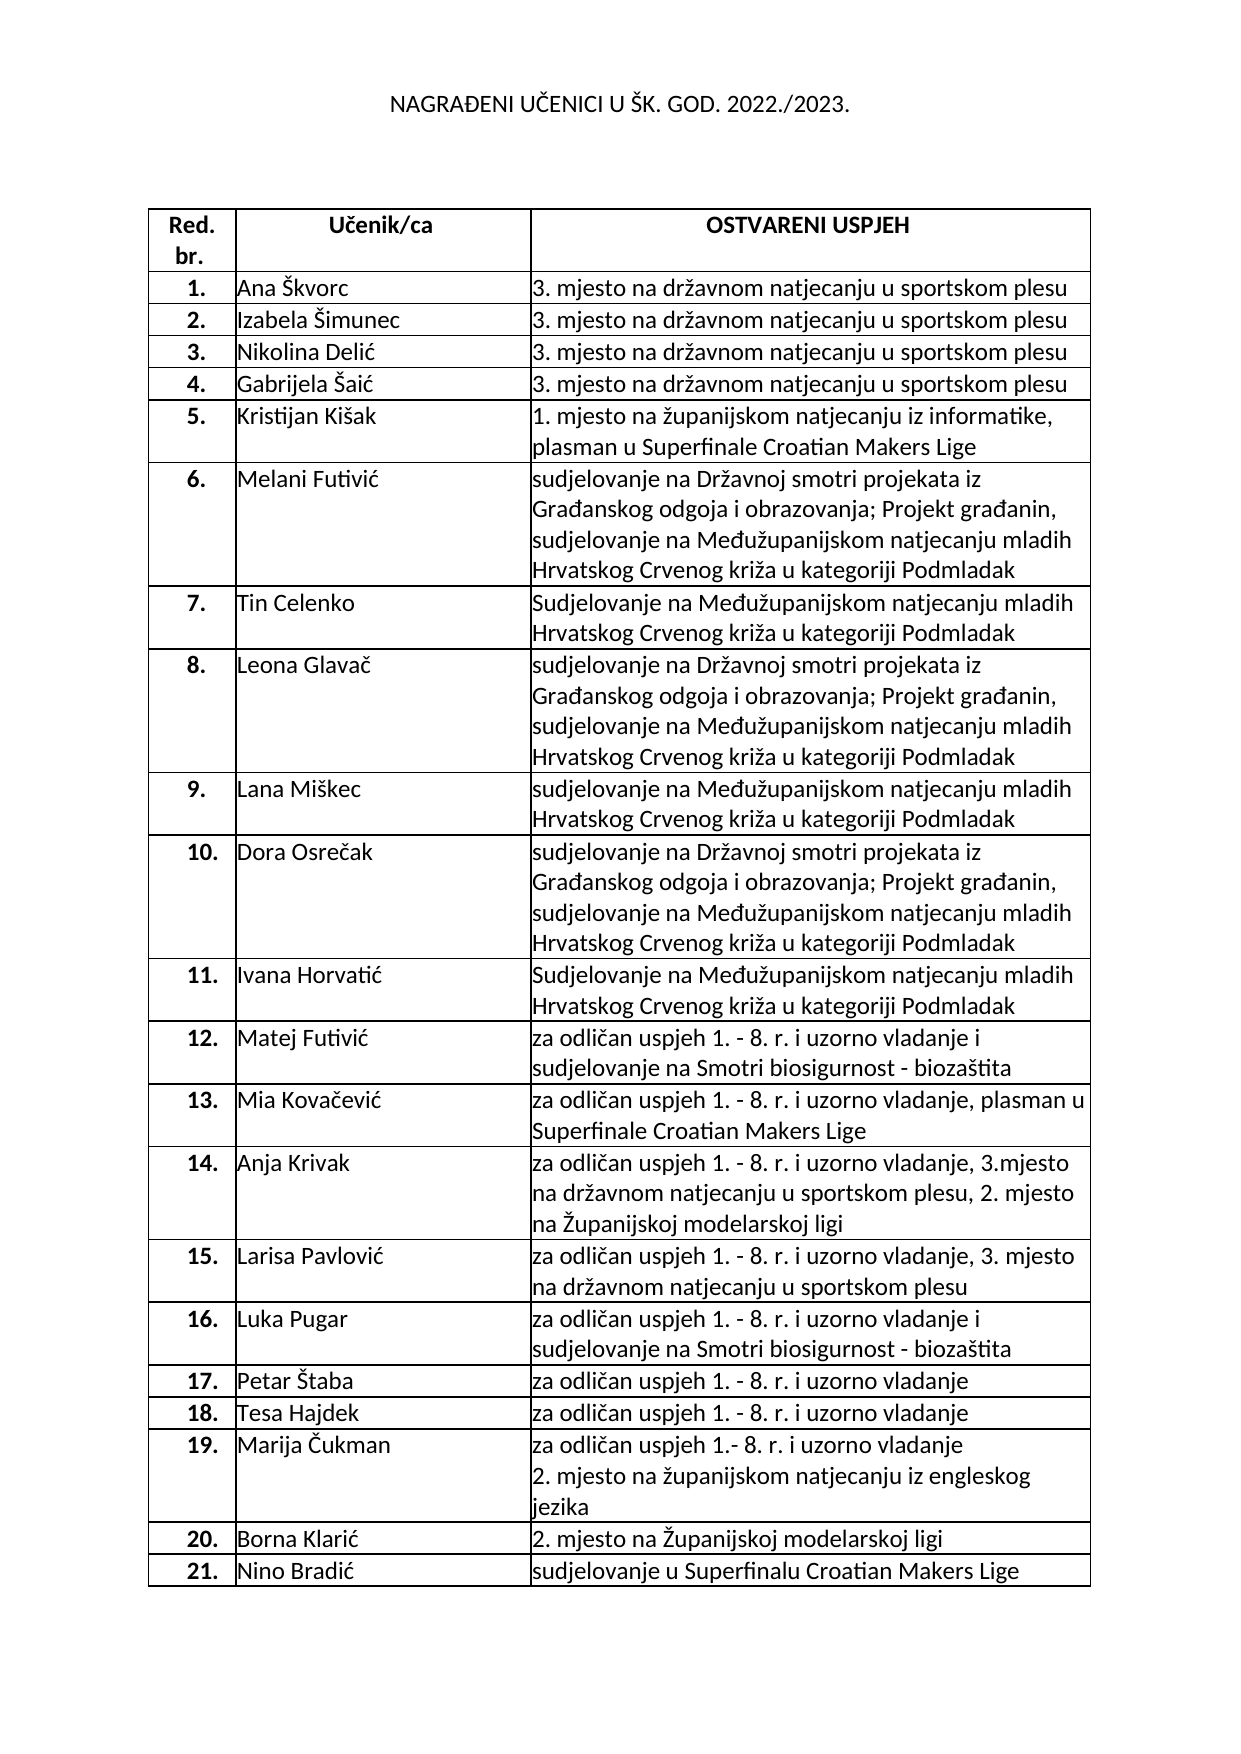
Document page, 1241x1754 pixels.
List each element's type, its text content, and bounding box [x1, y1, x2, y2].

table_cell za odličan uspjeh 1. - 8. r. i uzorno vladanje, plasman u Superfinale Croatian Makers Lige [532, 1085, 1090, 1146]
table_cell [149, 587, 235, 648]
table_cell Kristijan Kišak [237, 401, 530, 462]
table_cell Borna Klarić [237, 1523, 530, 1553]
table_cell [149, 463, 235, 585]
table_cell sudjelovanje na Državnoj smotri projekata iz Građanskog odgoja i obrazovanja; Projekt građanin, sudjelovanje na Međužupanijskom natjecanju mladih Hrvatskog Crvenog križa u kategoriji Podmladak [532, 650, 1090, 771]
table_cell [149, 1398, 235, 1428]
table_cell za odličan uspjeh 1.- 8. r. i uzorno vladanje 2. mjesto na županijskom natjecanju iz engleskog jezika [532, 1430, 1090, 1521]
table_cell 3. mjesto na državnom natjecanju u sportskom plesu [532, 336, 1090, 367]
table_cell za odličan uspjeh 1. - 8. r. i uzorno vladanje, 3. mjesto na državnom natjecanju u sportskom plesu [532, 1240, 1090, 1301]
table_cell Matej Futivić [237, 1022, 530, 1083]
table_cell [149, 1303, 235, 1364]
table_cell [149, 1147, 235, 1239]
table_cell [149, 1430, 235, 1521]
table_cell 2. mjesto na Županijskoj modelarskoj ligi [532, 1523, 1090, 1553]
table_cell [532, 1555, 1090, 1585]
table_cell Mia Kovačević [237, 1085, 530, 1146]
table_cell za odličan uspjeh 1. - 8. r. i uzorno vladanje, 3.mjesto na državnom natjecanju u sportskom plesu, 2. mjesto na Županijskoj modelarskoj ligi [532, 1147, 1090, 1239]
table_cell 1. mjesto na županijskom natjecanju iz informatike, plasman u Superfinale Croatian Makers Lige [532, 401, 1090, 462]
table_cell [149, 650, 235, 771]
table_cell Dora Osrečak [237, 836, 530, 958]
text NAGRAĐENI UČENICI U ŠK. GOD. 2022./2023. [148, 89, 1093, 119]
table_cell Leona Glavač [237, 650, 530, 771]
table_cell za odličan uspjeh 1. - 8. r. i uzorno vladanje i sudjelovanje na Smotri biosigurnost - biozaštita [532, 1022, 1090, 1083]
table_cell [149, 1555, 235, 1585]
table_cell sudjelovanje na Međužupanijskom natjecanju mladih Hrvatskog Crvenog križa u kategoriji Podmladak [532, 773, 1090, 834]
table_header Red. br. [149, 210, 235, 271]
table_cell sudjelovanje na Državnoj smotri projekata iz Građanskog odgoja i obrazovanja; Projekt građanin, sudjelovanje na Međužupanijskom natjecanju mladih Hrvatskog Crvenog križa u kategoriji Podmladak [532, 836, 1090, 958]
table_cell Melani Futivić [237, 463, 530, 585]
table_cell 3. mjesto na državnom natjecanju u sportskom plesu [532, 368, 1090, 399]
table_cell [149, 368, 235, 399]
table_cell [149, 304, 235, 335]
table_cell Sudjelovanje na Međužupanijskom natjecanju mladih Hrvatskog Crvenog križa u kategoriji Podmladak [532, 959, 1090, 1020]
table_cell [149, 836, 235, 958]
table_cell Sudjelovanje na Međužupanijskom natjecanju mladih Hrvatskog Crvenog križa u kategoriji Podmladak [532, 587, 1090, 648]
table_cell 3. mjesto na državnom natjecanju u sportskom plesu [532, 304, 1090, 335]
table_cell za odličan uspjeh 1. - 8. r. i uzorno vladanje [532, 1398, 1090, 1428]
table_cell [149, 1366, 235, 1396]
table_cell Nikolina Delić [237, 336, 530, 367]
table_cell Ana Škvorc [237, 272, 530, 303]
table_cell sudjelovanje na Državnoj smotri projekata iz Građanskog odgoja i obrazovanja; Projekt građanin, sudjelovanje na Međužupanijskom natjecanju mladih Hrvatskog Crvenog križa u kategoriji Podmladak [532, 463, 1090, 585]
table_cell za odličan uspjeh 1. - 8. r. i uzorno vladanje [532, 1366, 1090, 1396]
table_cell [149, 1022, 235, 1083]
table_cell Petar Štaba [237, 1366, 530, 1396]
table_cell Ivana Horvatić [237, 959, 530, 1020]
table_cell [149, 1240, 235, 1301]
table_cell Tesa Hajdek [237, 1398, 530, 1428]
table_cell Larisa Pavlović [237, 1240, 530, 1301]
table_cell Anja Krivak [237, 1147, 530, 1239]
table_cell Lana Miškec [237, 773, 530, 834]
table_cell [149, 959, 235, 1020]
table_cell Tin Celenko [237, 587, 530, 648]
table_cell [149, 773, 235, 834]
table_cell 3. mjesto na državnom natjecanju u sportskom plesu [532, 272, 1090, 303]
table_header OSTVARENI USPJEH [532, 210, 1090, 271]
table_cell Luka Pugar [237, 1303, 530, 1364]
table_cell [149, 1085, 235, 1146]
table_cell Nino Bradić [237, 1555, 530, 1585]
table_cell [149, 272, 235, 303]
table_header Učenik/ca [237, 210, 530, 271]
table_cell Marija Čukman [237, 1430, 530, 1521]
table_cell Gabrijela Šaić [237, 368, 530, 399]
table_cell [149, 336, 235, 367]
table_cell [149, 401, 235, 462]
table_cell Izabela Šimunec [237, 304, 530, 335]
table_cell [149, 1523, 235, 1553]
table_cell za odličan uspjeh 1. - 8. r. i uzorno vladanje i sudjelovanje na Smotri biosigurnost - biozaštita [532, 1303, 1090, 1364]
